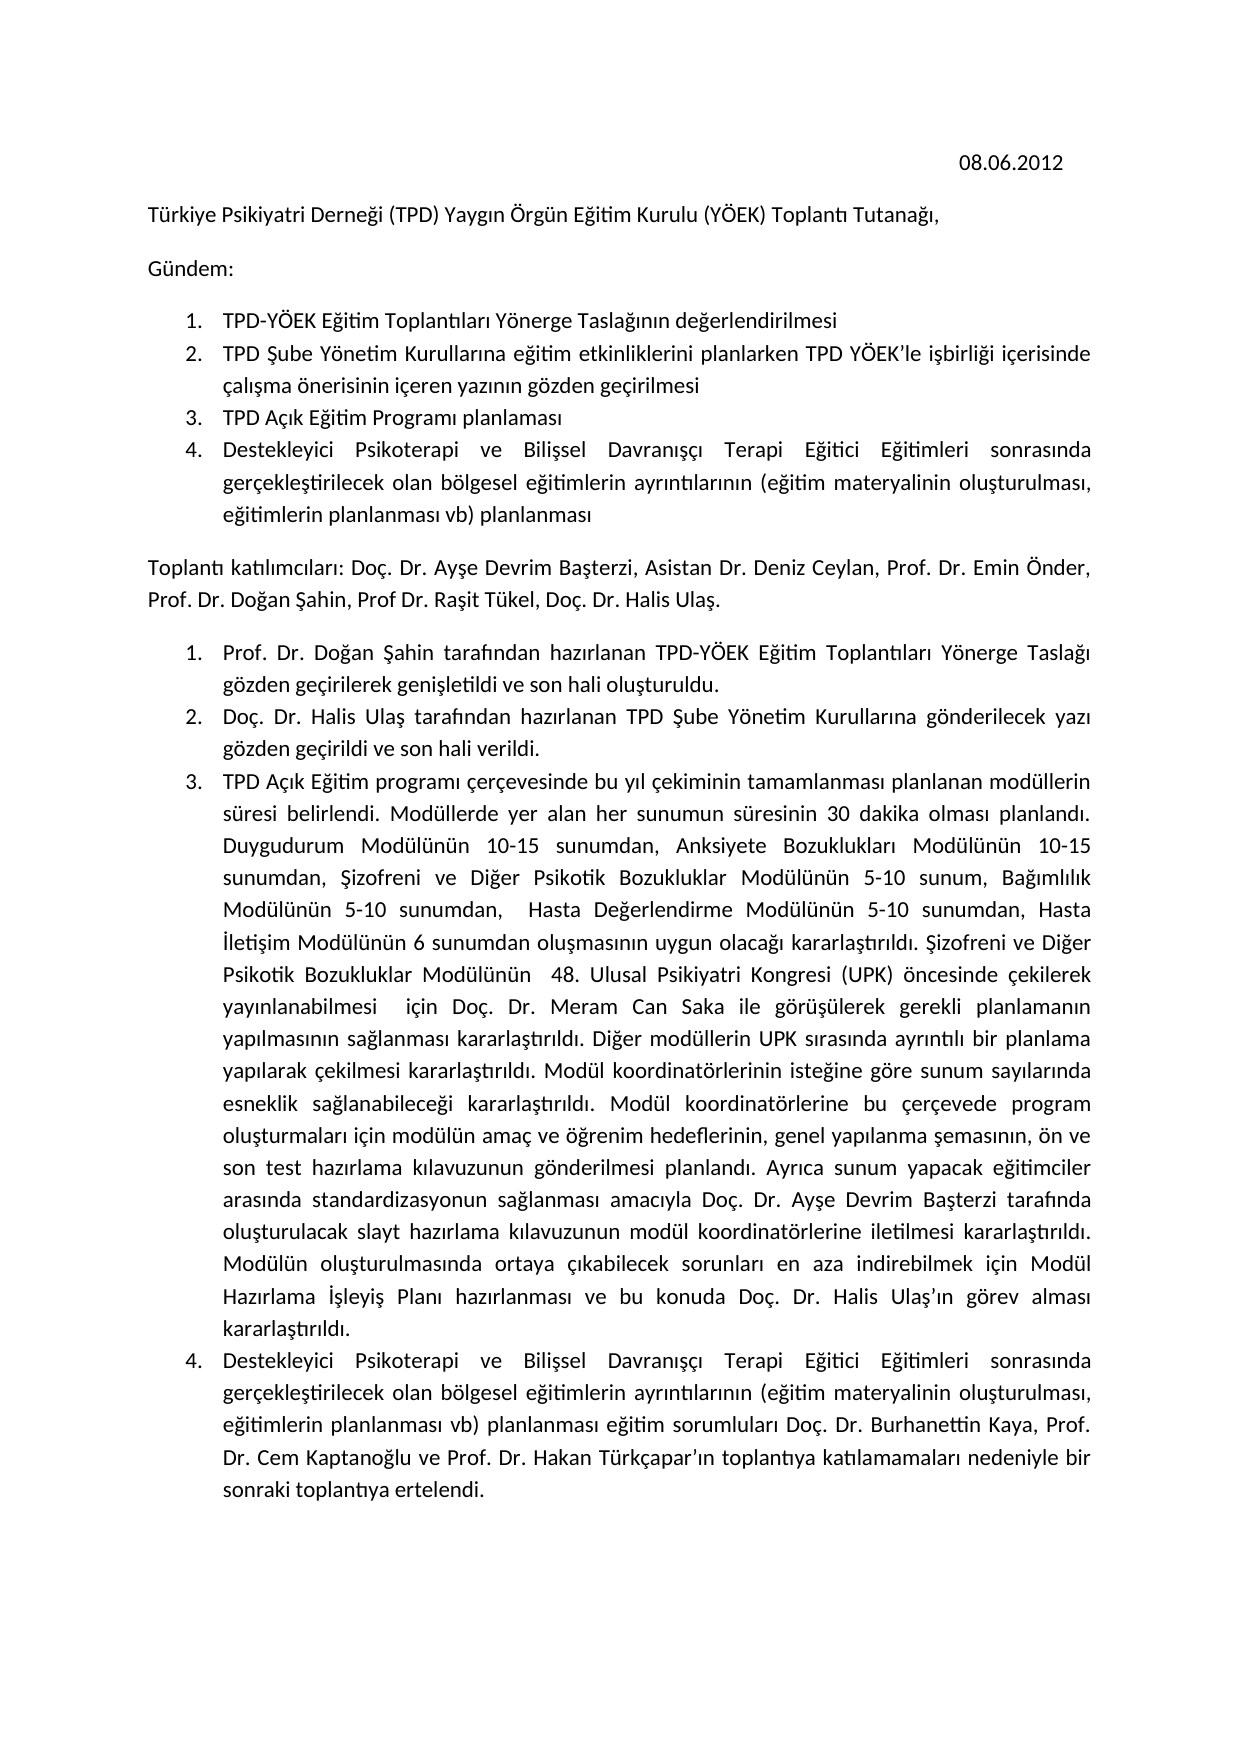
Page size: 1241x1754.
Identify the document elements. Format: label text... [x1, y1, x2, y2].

text 08.06.2012 [148, 148, 1093, 176]
list TPD Açık Eğitim Programı planlaması [185, 403, 1093, 431]
list Destekleyici Psikoterapi ve Bilişsel Davranışçı Terapi Eğitici Eğitimleri sonrasında gerçekleştirilecek olan bölgesel eğitimlerin ayrıntılarının (eğitim materyalinin oluşturulması, eğitimlerin planlanması vb) planlanması eğitim sorumluları Doç. Dr. Burhanettin Kaya, Prof. Dr. Cem Kaptanoğlu ve Prof. Dr. Hakan Türkçapar’ın toplantıya katılamamaları nedeniyle bir sonraki toplantıya ertelendi. [185, 1346, 1093, 1503]
text Gündem: [148, 254, 1093, 282]
text Toplantı katılımcıları: Doç. Dr. Ayşe Devrim Başterzi, Asistan Dr. Deniz Ceylan, Prof. Dr. Emin Önder, Prof. Dr. Doğan Şahin, Prof Dr. Raşit Tükel, Doç. Dr. Halis Ulaş. [148, 553, 1093, 613]
text Türkiye Psikiyatri Derneği (TPD) Yaygın Örgün Eğitim Kurulu (YÖEK) Toplantı Tutanağı, [148, 201, 1093, 229]
list TPD Şube Yönetim Kurullarına eğitim etkinliklerini planlarken TPD YÖEK’le işbirliği içerisinde çalışma önerisinin içeren yazının gözden geçirilmesi [185, 339, 1093, 399]
list Prof. Dr. Doğan Şahin tarafından hazırlanan TPD-YÖEK Eğitim Toplantıları Yönerge Taslağı gözden geçirilerek genişletildi ve son hali oluşturuldu. [185, 638, 1093, 698]
list Doç. Dr. Halis Ulaş tarafından hazırlanan TPD Şube Yönetim Kurullarına gönderilecek yazı gözden geçirildi ve son hali verildi. [185, 702, 1093, 763]
list Destekleyici Psikoterapi ve Bilişsel Davranışçı Terapi Eğitici Eğitimleri sonrasında gerçekleştirilecek olan bölgesel eğitimlerin ayrıntılarının (eğitim materyalinin oluşturulması, eğitimlerin planlanması vb) planlanması [185, 435, 1093, 528]
list TPD Açık Eğitim programı çerçevesinde bu yıl çekiminin tamamlanması planlanan modüllerin süresi belirlendi. Modüllerde yer alan her sunumun süresinin 30 dakika olması planlandı. Duygudurum Modülünün 10-15 sunumdan, Anksiyete Bozuklukları Modülünün 10-15 sunumdan, Şizofreni ve Diğer Psikotik Bozukluklar Modülünün 5-10 sunum, Bağımlılık Modülünün 5-10 sunumdan, Hasta Değerlendirme Modülünün 5-10 sunumdan, Hasta İletişim Modülünün 6 sunumdan oluşmasının uygun olacağı kararlaştırıldı. Şizofreni ve Diğer Psikotik Bozukluklar Modülünün 48. Ulusal Psikiyatri Kongresi (UPK) öncesinde çekilerek yayınlanabilmesi için Doç. Dr. Meram Can Saka ile görüşülerek gerekli planlamanın yapılmasının sağlanması kararlaştırıldı. Diğer modüllerin UPK sırasında ayrıntılı bir planlama yapılarak çekilmesi kararlaştırıldı. Modül koordinatörlerinin isteğine göre sunum sayılarında esneklik sağlanabileceği kararlaştırıldı. Modül koordinatörlerine bu çerçevede program oluşturmaları için modülün amaç ve öğrenim hedeflerinin, genel yapılanma şemasının, ön ve son test hazırlama kılavuzunun gönderilmesi planlandı. Ayrıca sunum yapacak eğitimciler arasında standardizasyonun sağlanması amacıyla Doç. Dr. Ayşe Devrim Başterzi tarafında oluşturulacak slayt hazırlama kılavuzunun modül koordinatörlerine iletilmesi kararlaştırıldı. Modülün oluşturulmasında ortaya çıkabilecek sorunları en aza indirebilmek için Modül Hazırlama İşleyiş Planı hazırlanması ve bu konuda Doç. Dr. Halis Ulaş’ın görev alması kararlaştırıldı. [185, 767, 1093, 1342]
list TPD-YÖEK Eğitim Toplantıları Yönerge Taslağının değerlendirilmesi [185, 307, 1093, 335]
